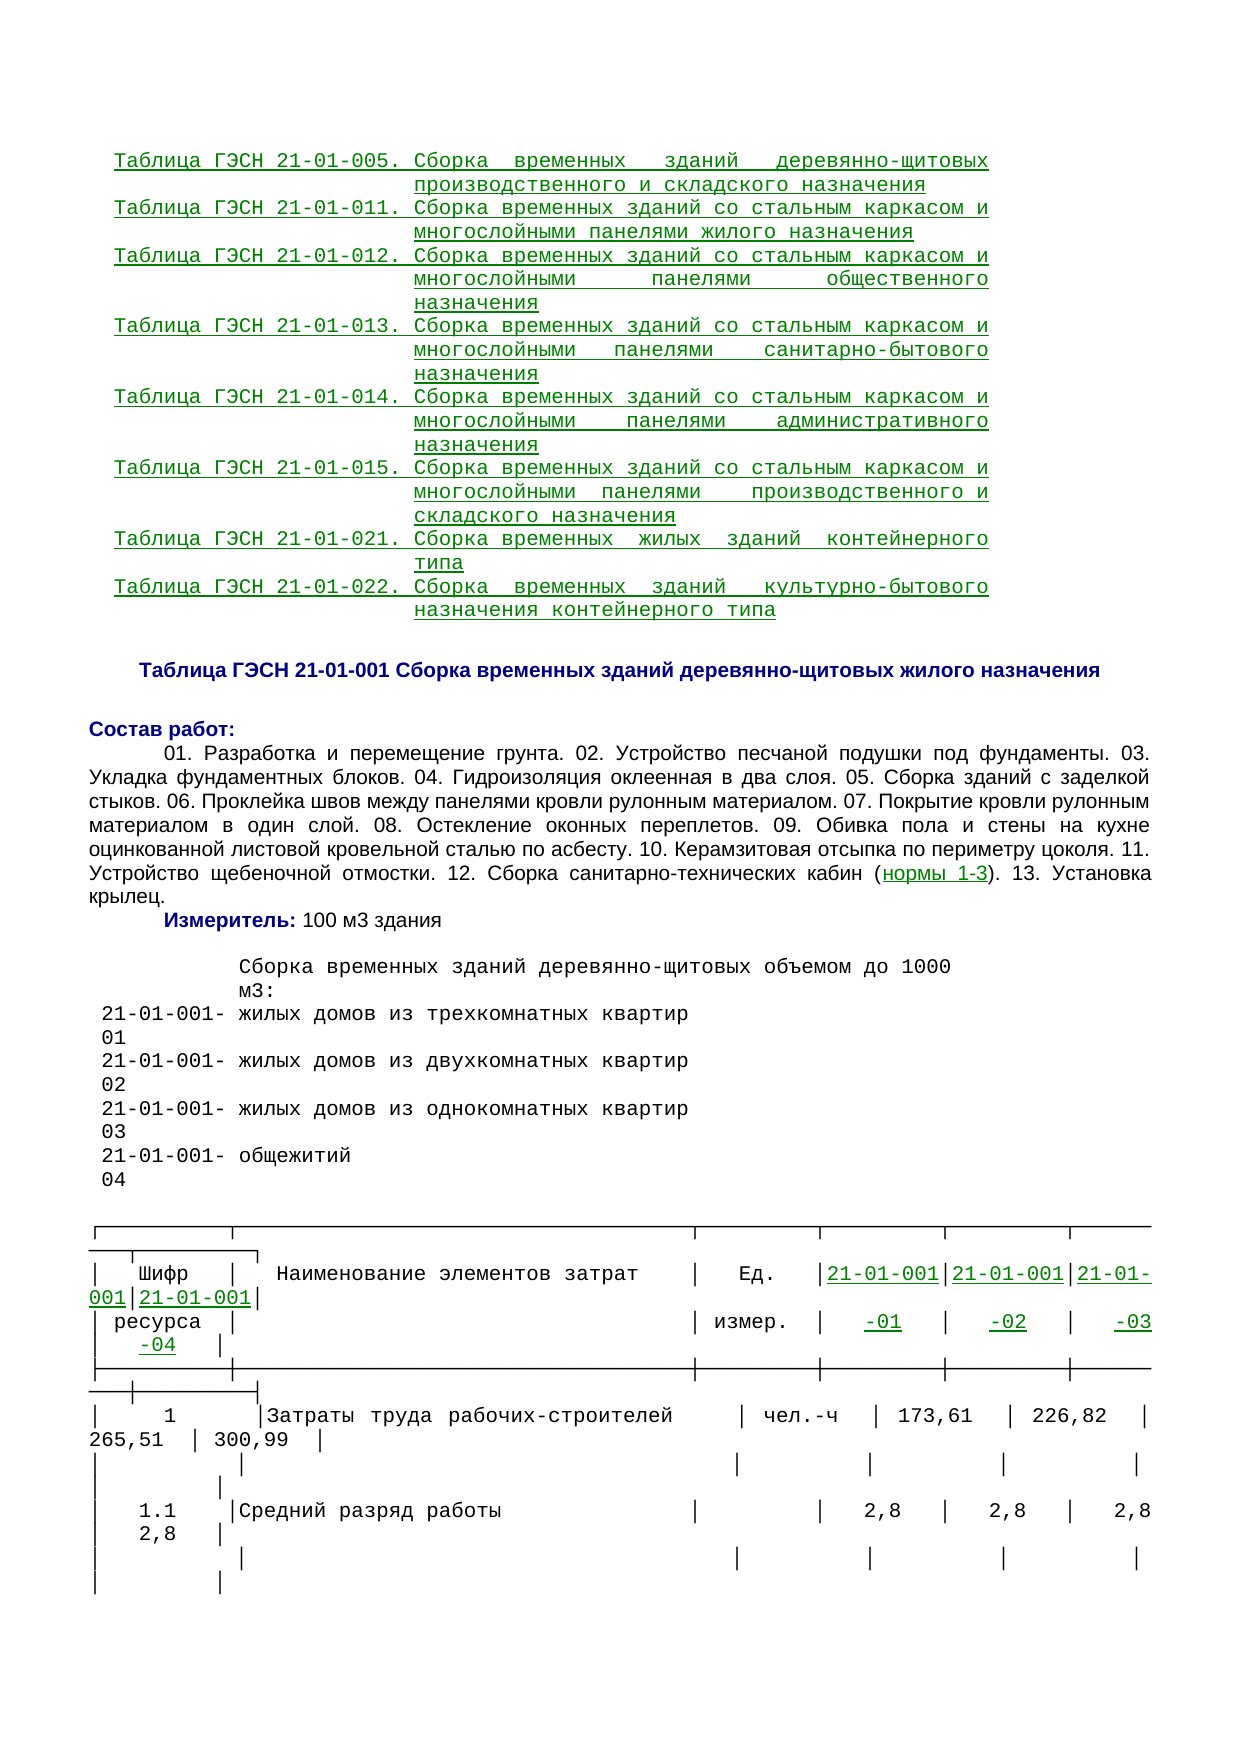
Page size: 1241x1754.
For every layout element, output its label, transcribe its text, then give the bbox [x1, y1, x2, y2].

text многослойными панелями санитарно-бытового [88, 339, 1152, 363]
text 01. Разработка и перемещение грунта. 02. Устройство песчаной подушки под фундаменты. 03. Укладка фундаментных блоков. 04. Гидроизоляция оклеенная в два слоя. 05. Сборка зданий с заделкой стыков. 06. Проклейка швов между панелями кровли рулонным материалом. 07. Покрытие кровли рулонным материалом в один слой. 08. Остекление оконных переплетов. 09. Обивка пола и стены на кухне оцинкованной листовой кровельной сталью по асбесту. 10. Керамзитовая отсыпка по периметру цоколя. 11. Устройство щебеночной отмостки. 12. Сборка санитарно-технических кабин (нормы 1-3). 13. Установка крылец. [88, 741, 1152, 908]
text складского назначения [88, 505, 1152, 528]
text многослойными панелями производственного и [88, 481, 1152, 505]
text Таблица ГЭСН 21-01-012. Сборка временных зданий со стальным каркасом и [88, 244, 1152, 268]
text │ │ │ │ │ │ │ │ [88, 1452, 1152, 1500]
text многослойными панелями общественного [88, 268, 1152, 292]
text Таблица ГЭСН 21-01-011. Сборка временных зданий со стальным каркасом и [88, 197, 1152, 221]
text Таблица ГЭСН 21-01-015. Сборка временных зданий со стальным каркасом и [88, 457, 1152, 481]
text │ ресурса │ │ измер. │ -01 │ -02 │ -03 │ -04 │ [88, 1311, 1152, 1358]
text 04 [88, 1169, 1152, 1192]
text ├──────────┼────────────────────────────────────┼─────────┼─────────┼─────────┼─────────┼─────────┤ [88, 1358, 1152, 1405]
text Таблица ГЭСН 21-01-005. Сборка временных зданий деревянно-щитовых [88, 150, 1152, 174]
text Таблица ГЭСН 21-01-022. Сборка временных зданий культурно-бытового [88, 576, 1152, 599]
text Таблица ГЭСН 21-01-014. Сборка временных зданий со стальным каркасом и [88, 386, 1152, 410]
text 21-01-001- жилых домов из трехкомнатных квартир [88, 1003, 1152, 1027]
text м3: [88, 979, 1152, 1003]
text │ │ │ │ │ │ │ │ [88, 1547, 1152, 1594]
text 21-01-001- жилых домов из двухкомнатных квартир [88, 1051, 1152, 1074]
text типа [88, 552, 1152, 576]
text Состав работ: [88, 717, 1152, 741]
text назначения [88, 363, 1152, 386]
text назначения [88, 434, 1152, 457]
text многослойными панелями административного [88, 410, 1152, 434]
text │ Шифр │ Наименование элементов затрат │ Ед. │21-01-001│21-01-001│21-01-001│21-01-001│ [88, 1263, 1152, 1311]
text назначения контейнерного типа [88, 599, 1152, 623]
text │ 1 │Затраты труда рабочих-строителей │ чел.-ч │ 173,61 │ 226,82 │ 265,51 │ 300,99 │ [88, 1405, 1152, 1452]
text 21-01-001- жилых домов из однокомнатных квартир [88, 1098, 1152, 1121]
text Таблица ГЭСН 21-01-021. Сборка временных жилых зданий контейнерного [88, 528, 1152, 552]
text │ 1.1 │Средний разряд работы │ │ 2,8 │ 2,8 │ 2,8 │ 2,8 │ [88, 1500, 1152, 1547]
list Таблица ГЭСН 21-01-001 Сборка временных зданий деревянно-щитовых жилого назначения [88, 658, 1152, 682]
text Таблица ГЭСН 21-01-013. Сборка временных зданий со стальным каркасом и [88, 316, 1152, 339]
text 21-01-001- общежитий [88, 1145, 1152, 1169]
text 03 [88, 1121, 1152, 1145]
text 02 [88, 1074, 1152, 1098]
text назначения [88, 292, 1152, 316]
text 01 [88, 1027, 1152, 1051]
text производственного и складского назначения [88, 174, 1152, 197]
text Сборка временных зданий деревянно-щитовых объемом до 1000 [88, 956, 1152, 979]
text Измеритель: 100 м3 здания [88, 908, 1152, 932]
text ┌──────────┬────────────────────────────────────┬─────────┬─────────┬─────────┬─────────┬─────────┐ [88, 1216, 1152, 1263]
text многослойными панелями жилого назначения [88, 221, 1152, 244]
